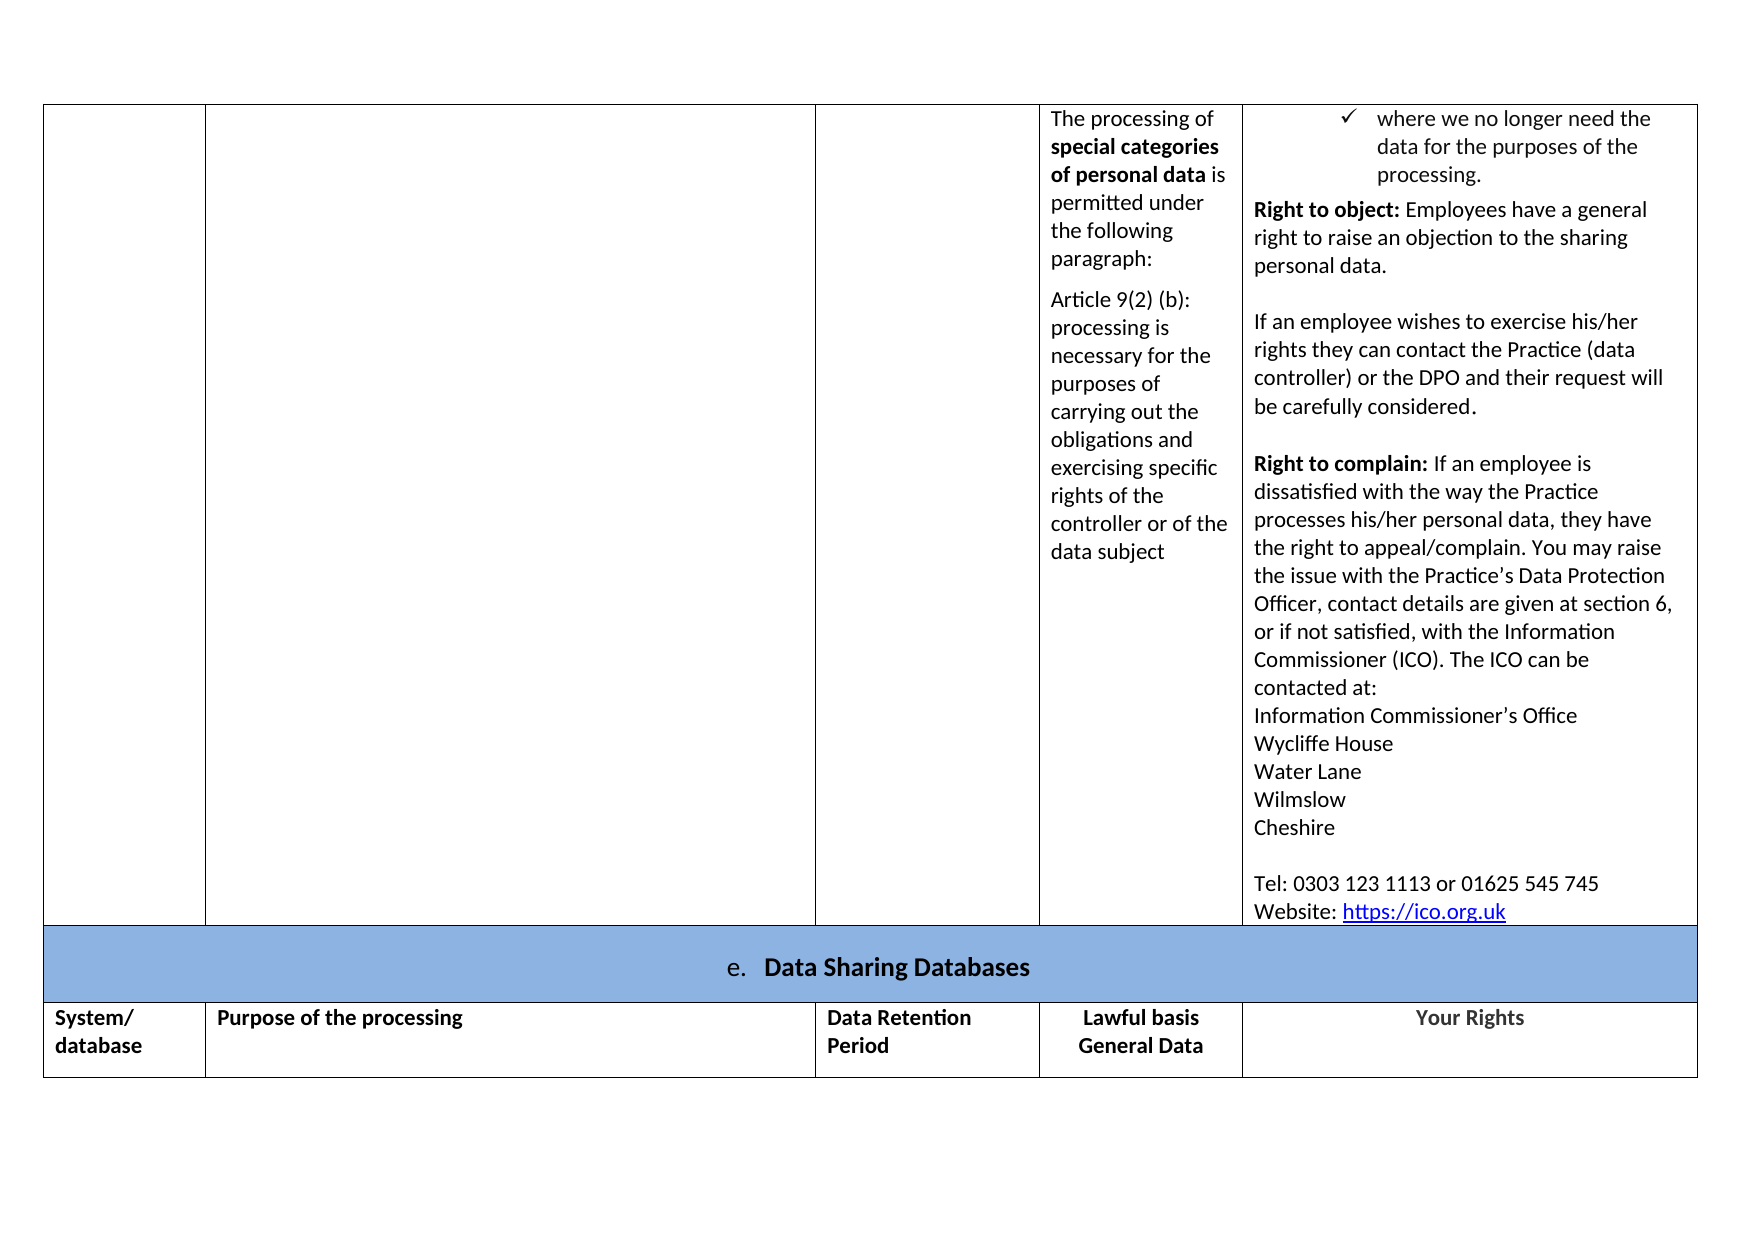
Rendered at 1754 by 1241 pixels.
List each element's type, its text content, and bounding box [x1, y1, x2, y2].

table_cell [1040, 105, 1242, 925]
table_cell Your Rights [1243, 1003, 1697, 1077]
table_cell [816, 1003, 1039, 1077]
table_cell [1243, 105, 1697, 925]
table_cell Data Sharing Databases [44, 926, 1697, 1002]
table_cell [206, 105, 815, 925]
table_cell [816, 105, 1039, 925]
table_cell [44, 105, 205, 925]
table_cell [1040, 1003, 1242, 1077]
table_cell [44, 1003, 205, 1077]
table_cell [206, 1003, 815, 1077]
